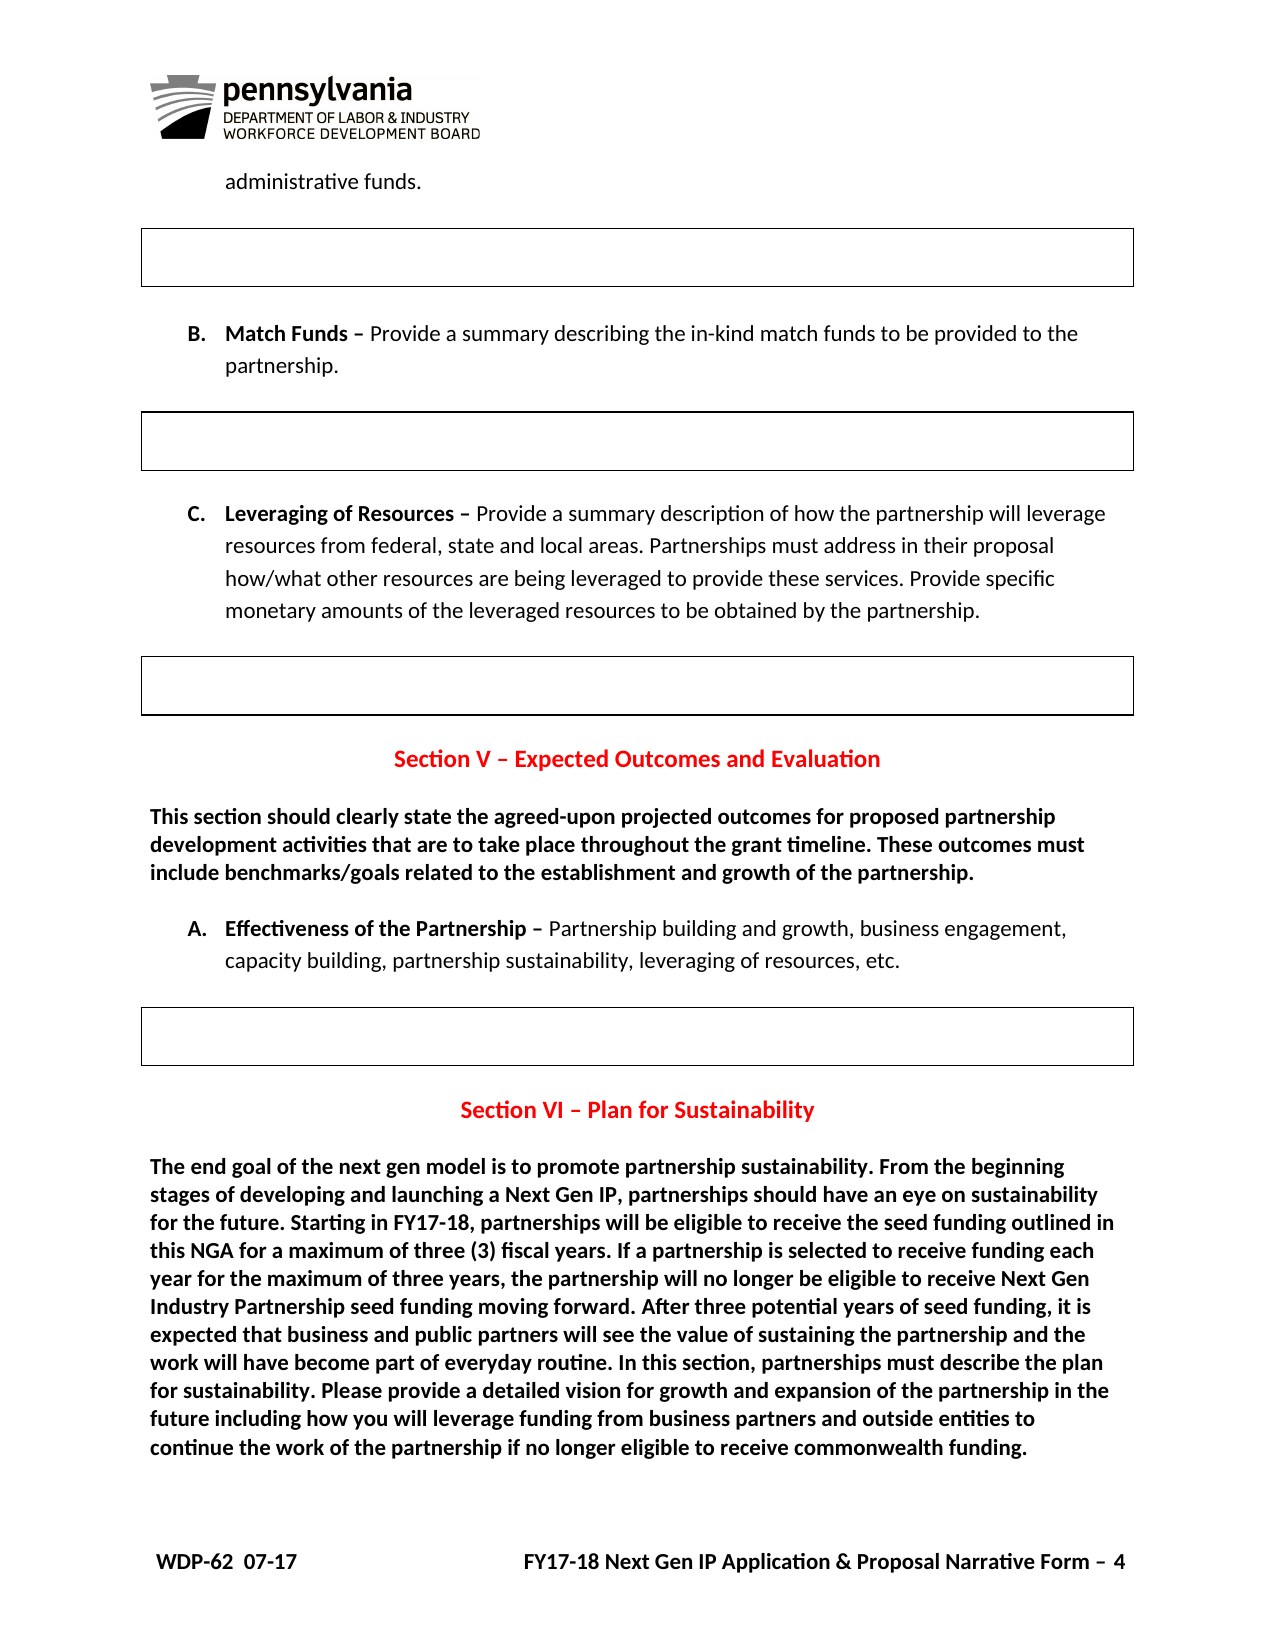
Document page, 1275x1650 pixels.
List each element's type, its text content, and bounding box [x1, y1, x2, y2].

list Effectiveness of the Partnership – Partnership building and growth, business engagement, capacity building, partnership sustainability, leveraging of resources, etc. [187, 914, 1125, 974]
subtitle Section VI – Plan for Sustainability [150, 1094, 1125, 1124]
text This section should clearly state the agreed-upon projected outcomes for proposed partnership development activities that are to take place throughout the grant timeline. These outcomes must include benchmarks/goals related to the establishment and growth of the partnership. [150, 802, 1125, 886]
text The end goal of the next gen model is to promote partnership sustainability. From the beginning stages of developing and launching a Next Gen IP, partnerships should have an eye on sustainability for the future. Starting in FY17-18, partnerships will be eligible to receive the seed funding outlined in this NGA for a maximum of three (3) fiscal years. If a partnership is selected to receive funding each year for the maximum of three years, the partnership will no longer be eligible to receive Next Gen Industry Partnership seed funding moving forward. After three potential years of seed funding, it is expected that business and public partners will see the value of sustaining the partnership and the work will have become part of everyday routine. In this section, partnerships must describe the plan for sustainability. Please provide a detailed vision for growth and expansion of the partnership in the future including how you will leverage funding from business partners and outside entities to continue the work of the partnership if no longer eligible to receive commonwealth funding. [150, 1152, 1125, 1461]
picture [150, 75, 480, 139]
list Leveraging of Resources – Provide a summary description of how the partnership will leverage resources from federal, state and local areas. Partnerships must address in their proposal how/what other resources are being leveraged to provide these services. Provide specific monetary amounts of the leveraged resources to be obtained by the partnership. [187, 499, 1125, 624]
subtitle Section V – Expected Outcomes and Evaluation [150, 743, 1125, 774]
list Match Funds – Provide a summary describing the in-kind match funds to be provided to the partnership. [187, 319, 1125, 379]
